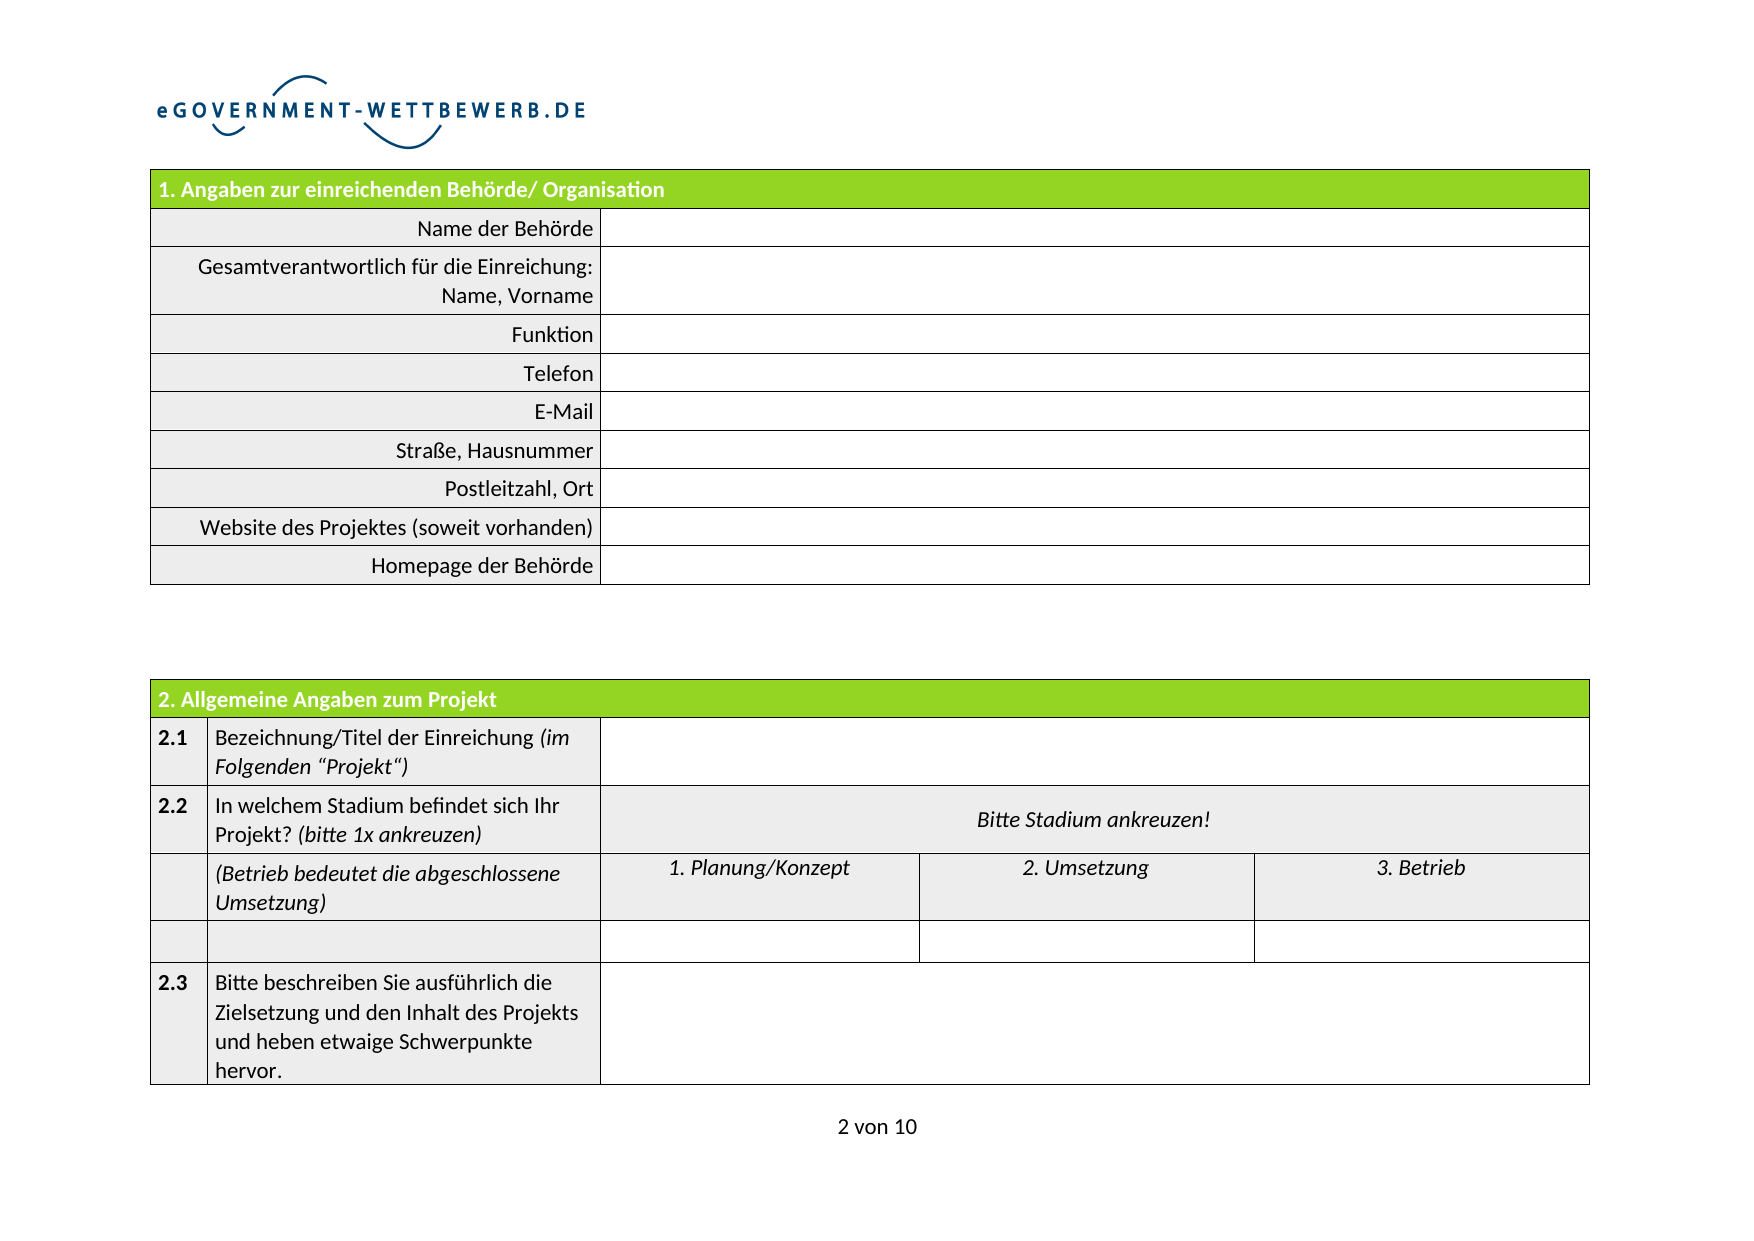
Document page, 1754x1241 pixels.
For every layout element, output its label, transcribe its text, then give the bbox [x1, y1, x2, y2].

table_cell [151, 921, 207, 962]
table_cell Bitte beschreiben Sie ausführlich die Zielsetzung und den Inhalt des Projekts und heben etwaige Schwerpunkte hervor. (max. drei Seiten) [208, 963, 600, 1084]
table_cell [208, 921, 600, 962]
table_cell [601, 963, 1589, 1084]
table_cell [601, 392, 1589, 429]
table_cell 2.1 [151, 718, 207, 785]
table_cell 1. Planung/Konzept [601, 854, 919, 920]
table_cell [601, 508, 1589, 545]
table_cell Name der Behörde [151, 209, 600, 246]
table_cell [151, 854, 207, 920]
table_cell Bitte Stadium ankreuzen! [601, 786, 1589, 852]
table_cell Straße, Hausnummer [151, 431, 600, 468]
table_cell 2. Umsetzung [920, 854, 1254, 920]
table_cell [601, 546, 1589, 584]
table_cell E-Mail [151, 392, 600, 429]
table_cell (Betrieb bedeutet die abgeschlossene Umsetzung) [208, 854, 600, 920]
table_cell Website des Projektes (soweit vorhanden) [151, 508, 600, 545]
table_cell Gesamtverantwortlich für die Einreichung: Name, Vorname [151, 247, 600, 314]
table_cell [601, 921, 919, 962]
table_cell [601, 431, 1589, 468]
table_header 2. Allgemeine Angaben zum Projekt [151, 680, 1589, 717]
table_cell 2.3 [151, 963, 207, 1084]
table_cell Bezeichnung/Titel der Einreichung (im Folgenden “Projekt“) [208, 718, 600, 785]
table_cell 3. Betrieb [1255, 854, 1589, 920]
table_cell [601, 247, 1589, 314]
table_cell [601, 209, 1589, 246]
table_cell Funktion [151, 315, 600, 352]
table_cell 2.2 [151, 786, 207, 852]
table_cell [920, 921, 1254, 962]
picture [150, 73, 600, 151]
table_cell [601, 469, 1589, 507]
table_cell Homepage der Behörde [151, 546, 600, 584]
table_cell [601, 718, 1589, 785]
table_cell [1255, 921, 1589, 962]
table_cell In welchem Stadium befindet sich Ihr Projekt? (bitte 1x ankreuzen) [208, 786, 600, 852]
table_cell [601, 354, 1589, 391]
table_cell Telefon [151, 354, 600, 391]
table_cell [601, 315, 1589, 352]
table_cell Postleitzahl, Ort [151, 469, 600, 507]
table_header 1. Angaben zur einreichenden Behörde/ Organisation [151, 170, 1589, 208]
